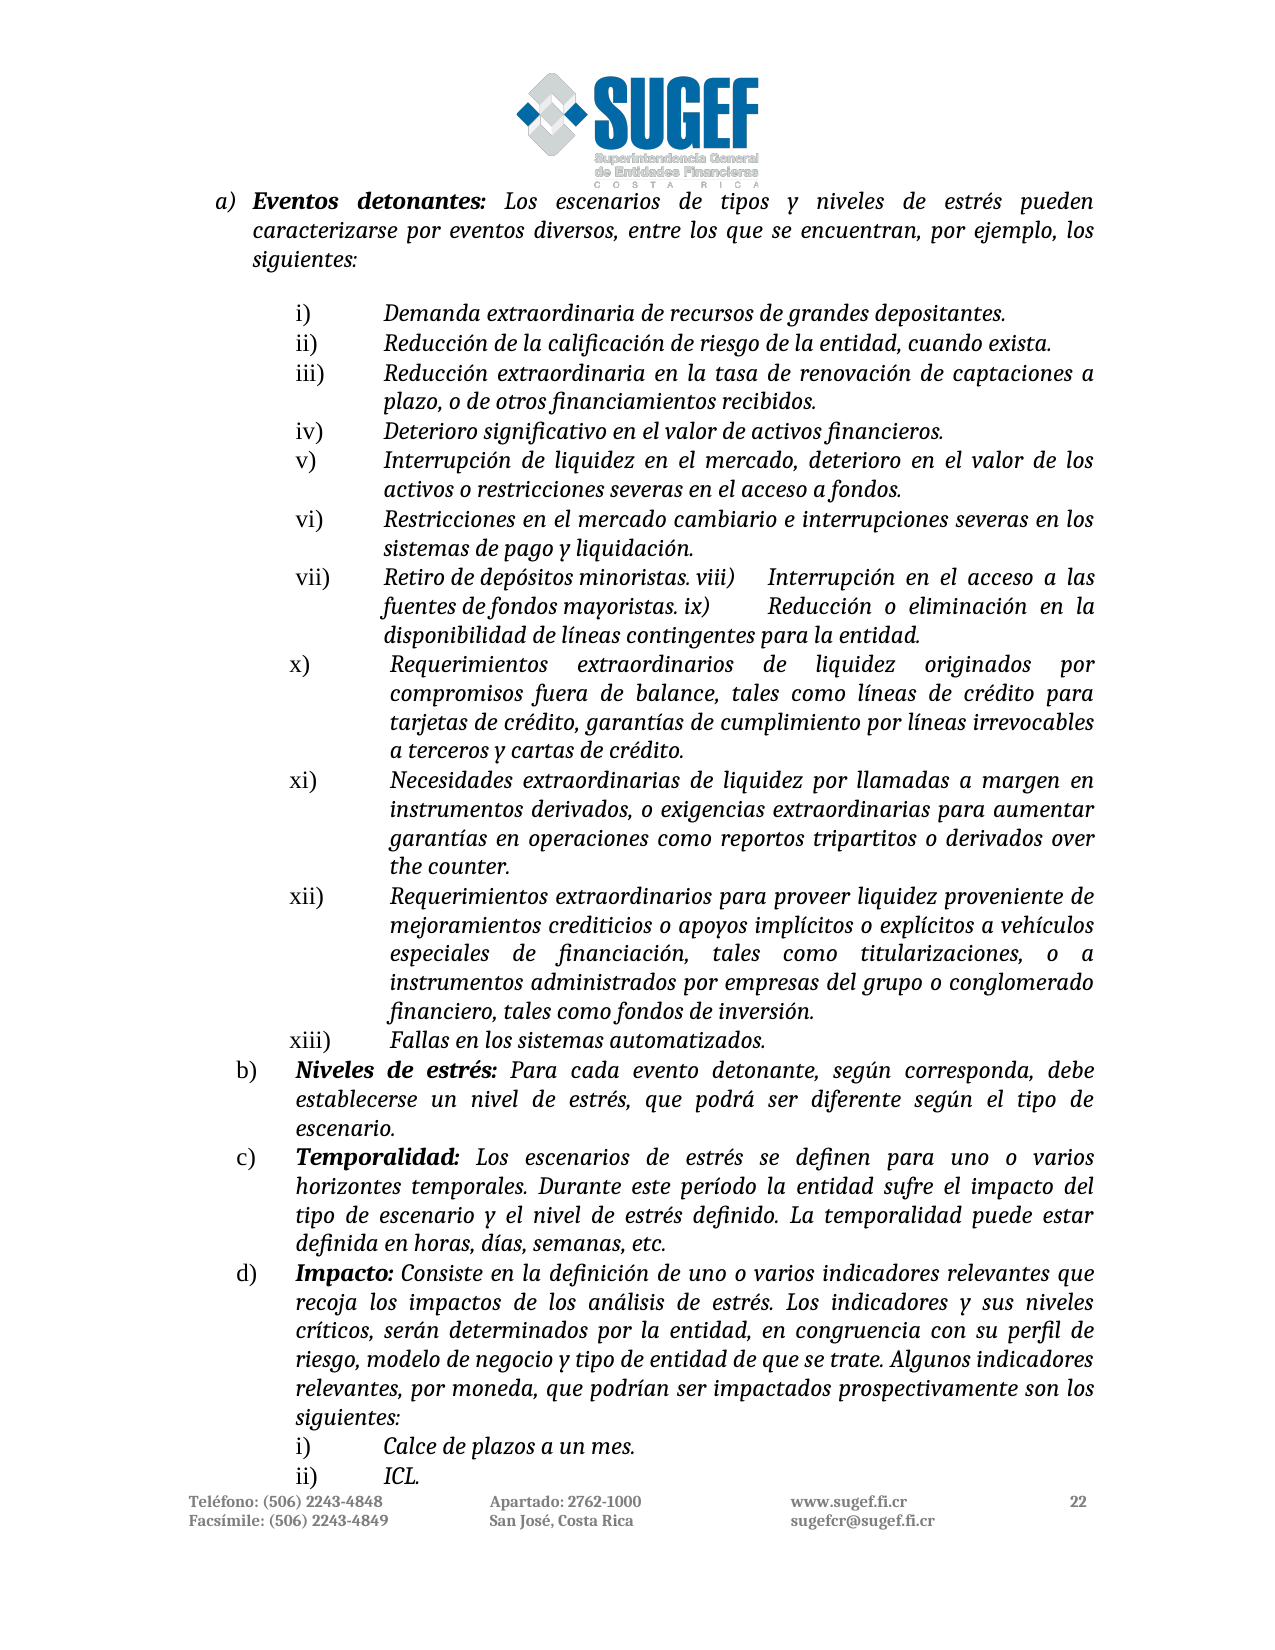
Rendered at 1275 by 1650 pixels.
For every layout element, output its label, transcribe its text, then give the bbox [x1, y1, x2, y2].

list Demanda extraordinaria de recursos de grandes depositantes. [295, 298, 1098, 328]
list Interrupción de liquidez en el mercado, deterioro en el valor de los activos o restricciones severas en el acceso a fondos. [295, 446, 1098, 504]
list Retiro de depósitos minoristas. viii) Interrupción en el acceso a las fuentes de fondos mayoristas. ix) Reducción o eliminación en la disponibilidad de líneas contingentes para la entidad. [295, 562, 1098, 649]
list Requerimientos extraordinarios para proveer liquidez proveniente de mejoramientos crediticios o apoyos implícitos o explícitos a vehículos especiales de financiación, tales como titularizaciones, o a instrumentos administrados por empresas del grupo o conglomerado financiero, tales como fondos de inversión. [289, 881, 1098, 1026]
list ICL. [295, 1461, 1098, 1491]
list Temporalidad: Los escenarios de estrés se definen para uno o varios horizontes temporales. Durante este período la entidad sufre el impacto del tipo de escenario y el nivel de estrés definido. La temporalidad puede estar definida en horas, días, semanas, etc. [236, 1142, 1098, 1258]
list Necesidades extraordinarias de liquidez por llamadas a margen en instrumentos derivados, o exigencias extraordinarias para aumentar garantías en operaciones como reportos tripartitos o derivados over the counter. [289, 765, 1098, 881]
list Reducción extraordinaria en la tasa de renovación de captaciones a plazo, o de otros financiamientos recibidos. [295, 358, 1098, 416]
list Deterioro significativo en el valor de activos financieros. [295, 416, 1098, 446]
list Eventos detonantes: Los escenarios de tipos y niveles de estrés pueden caracterizarse por eventos diversos, entre los que se encuentran, por ejemplo, los siguientes: [215, 187, 1098, 273]
list Niveles de estrés: Para cada evento detonante, según corresponda, debe establecerse un nivel de estrés, que podrá ser diferente según el tipo de escenario. [236, 1055, 1098, 1142]
list Reducción de la calificación de riesgo de la entidad, cuando exista. [295, 328, 1098, 358]
list Restricciones en el mercado cambiario e interrupciones severas en los sistemas de pago y liquidación. [295, 504, 1098, 562]
picture [516, 73, 759, 188]
list Impacto: Consiste en la definición de uno o varios indicadores relevantes que recoja los impactos de los análisis de estrés. Los indicadores y sus niveles críticos, serán determinados por la entidad, en congruencia con su perfil de riesgo, modelo de negocio y tipo de entidad de que se trate. Algunos indicadores relevantes, por moneda, que podrían ser impactados prospectivamente son los siguientes: [236, 1258, 1098, 1431]
list Requerimientos extraordinarios de liquidez originados por compromisos fuera de balance, tales como líneas de crédito para tarjetas de crédito, garantías de cumplimiento por líneas irrevocables a terceros y cartas de crédito. [289, 649, 1098, 765]
list Calce de plazos a un mes. [295, 1431, 1098, 1461]
list Fallas en los sistemas automatizados. [289, 1026, 1098, 1055]
